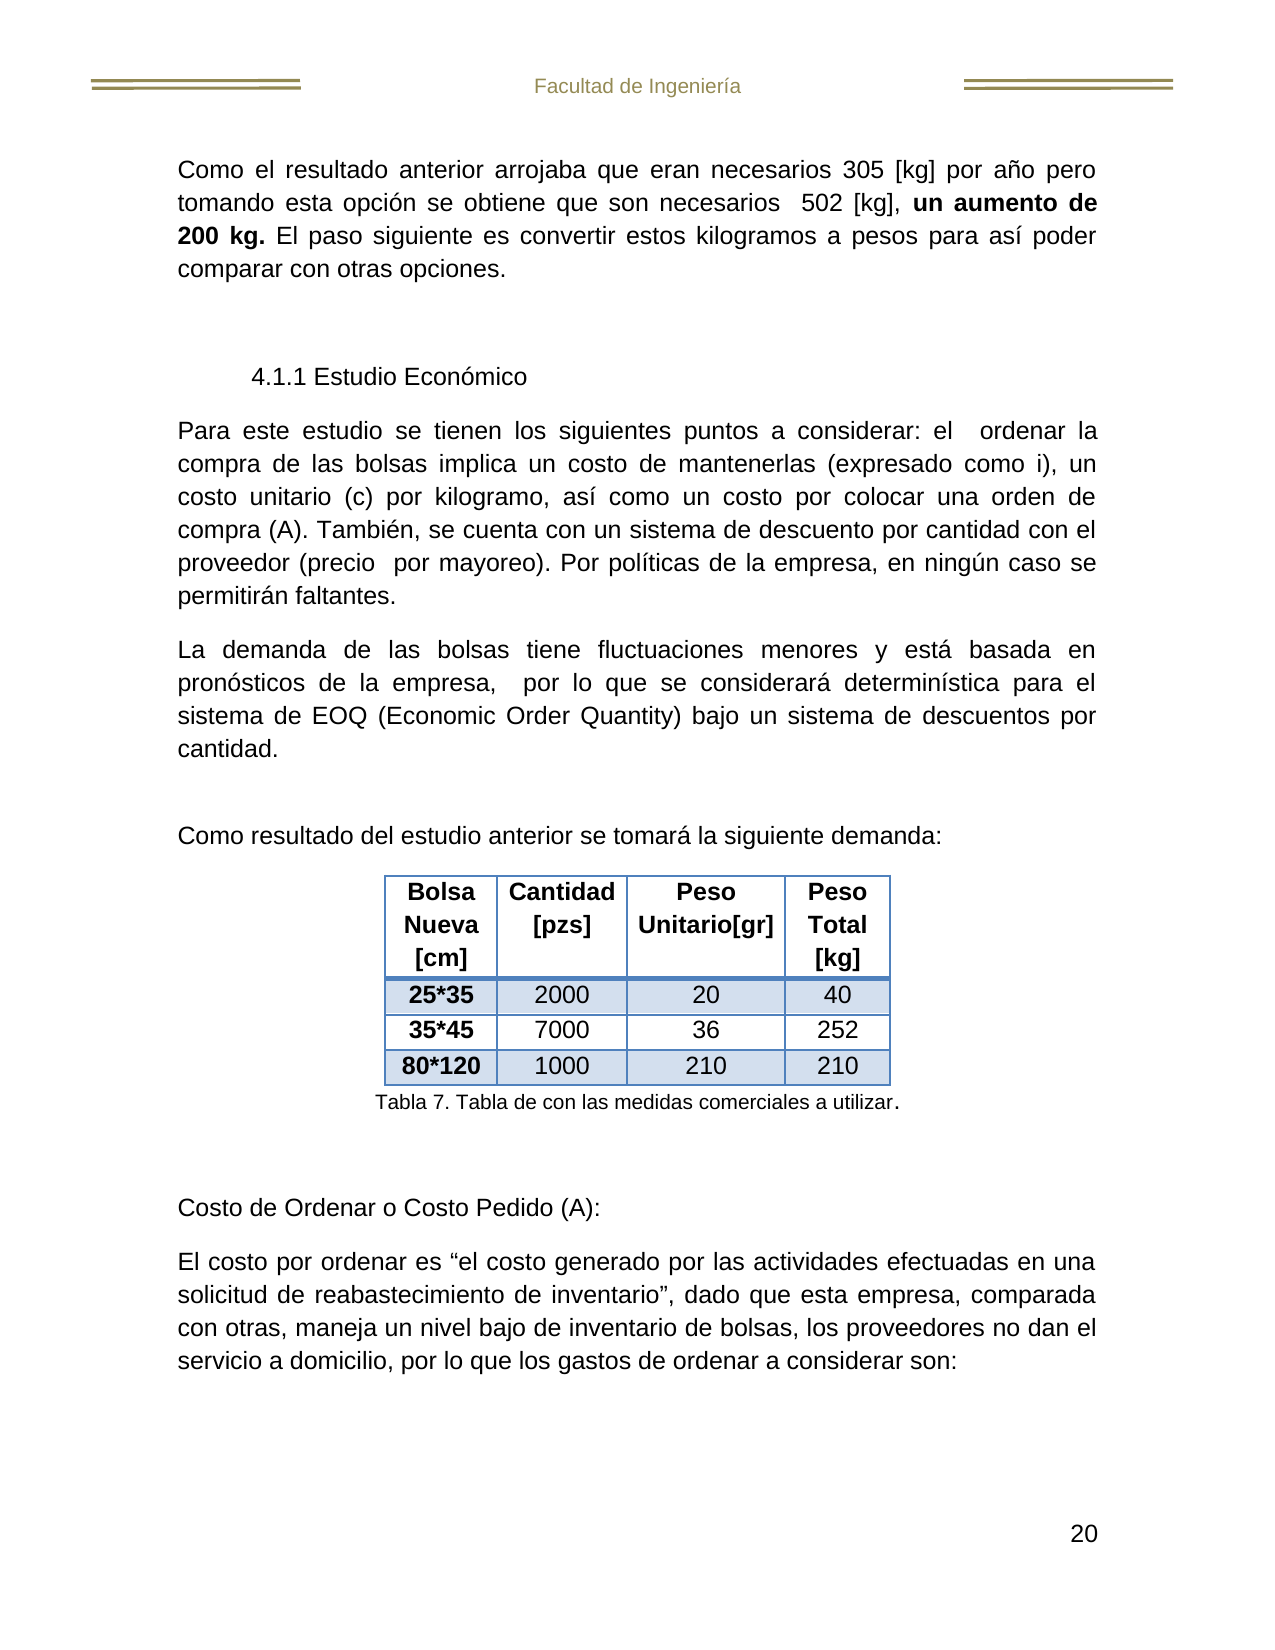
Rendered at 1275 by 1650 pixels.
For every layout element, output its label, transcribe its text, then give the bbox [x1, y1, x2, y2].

table_cell 80*120 [386, 1051, 496, 1084]
table_header Bolsa Nueva [cm] [386, 877, 496, 976]
text La demanda de las bolsas tiene fluctuaciones menores y está basada en pronósticos de la empresa, por lo que se considerará determinística para el sistema de EOQ (Economic Order Quantity) bajo un sistema de descuentos por cantidad. [177, 635, 1098, 763]
table_cell 2000 [498, 981, 626, 1013]
text Como resultado del estudio anterior se tomará la siguiente demanda: [177, 821, 1098, 849]
text Costo de Ordenar o Costo Pedido (A): [177, 1193, 1098, 1222]
table_cell 25*35 [386, 981, 496, 1013]
table_cell 20 [628, 981, 784, 1013]
text Para este estudio se tienen los siguientes puntos a considerar: el ordenar la compra de las bolsas implica un costo de mantenerlas (expresado como i), un costo unitario (c) por kilogramo, así como un costo por colocar una orden de compra (A). También, se cuenta con un sistema de descuento por cantidad con el proveedor (precio por mayoreo). Por políticas de la empresa, en ningún caso se permitirán faltantes. [177, 416, 1098, 610]
table_cell 1000 [498, 1051, 626, 1084]
table_cell 35*45 [386, 1016, 496, 1048]
table_header Cantidad [pzs] [498, 877, 626, 976]
table_cell 252 [786, 1016, 889, 1048]
table_header Peso Total [kg] [786, 877, 889, 976]
table_header Peso Unitario[gr] [628, 877, 784, 976]
table_cell 40 [786, 981, 889, 1013]
table_cell 36 [628, 1016, 784, 1048]
table_cell 210 [786, 1051, 889, 1084]
text 4.1.1 Estudio Económico [177, 362, 1098, 391]
table_cell 210 [628, 1051, 784, 1084]
table_cell 7000 [498, 1016, 626, 1048]
text Tabla 7. Tabla de con las medidas comerciales a utilizar. [177, 1086, 1098, 1114]
text El costo por ordenar es “el costo generado por las actividades efectuadas en una solicitud de reabastecimiento de inventario”, dado que esta empresa, comparada con otras, maneja un nivel bajo de inventario de bolsas, los proveedores no dan el servicio a domicilio, por lo que los gastos de ordenar a considerar son: [177, 1247, 1098, 1375]
text Como el resultado anterior arrojaba que eran necesarios 305 [kg] por año pero tomando esta opción se obtiene que son necesarios 502 [kg], un aumento de 200 kg. El paso siguiente es convertir estos kilogramos a pesos para así poder comparar con otras opciones. [177, 155, 1098, 283]
